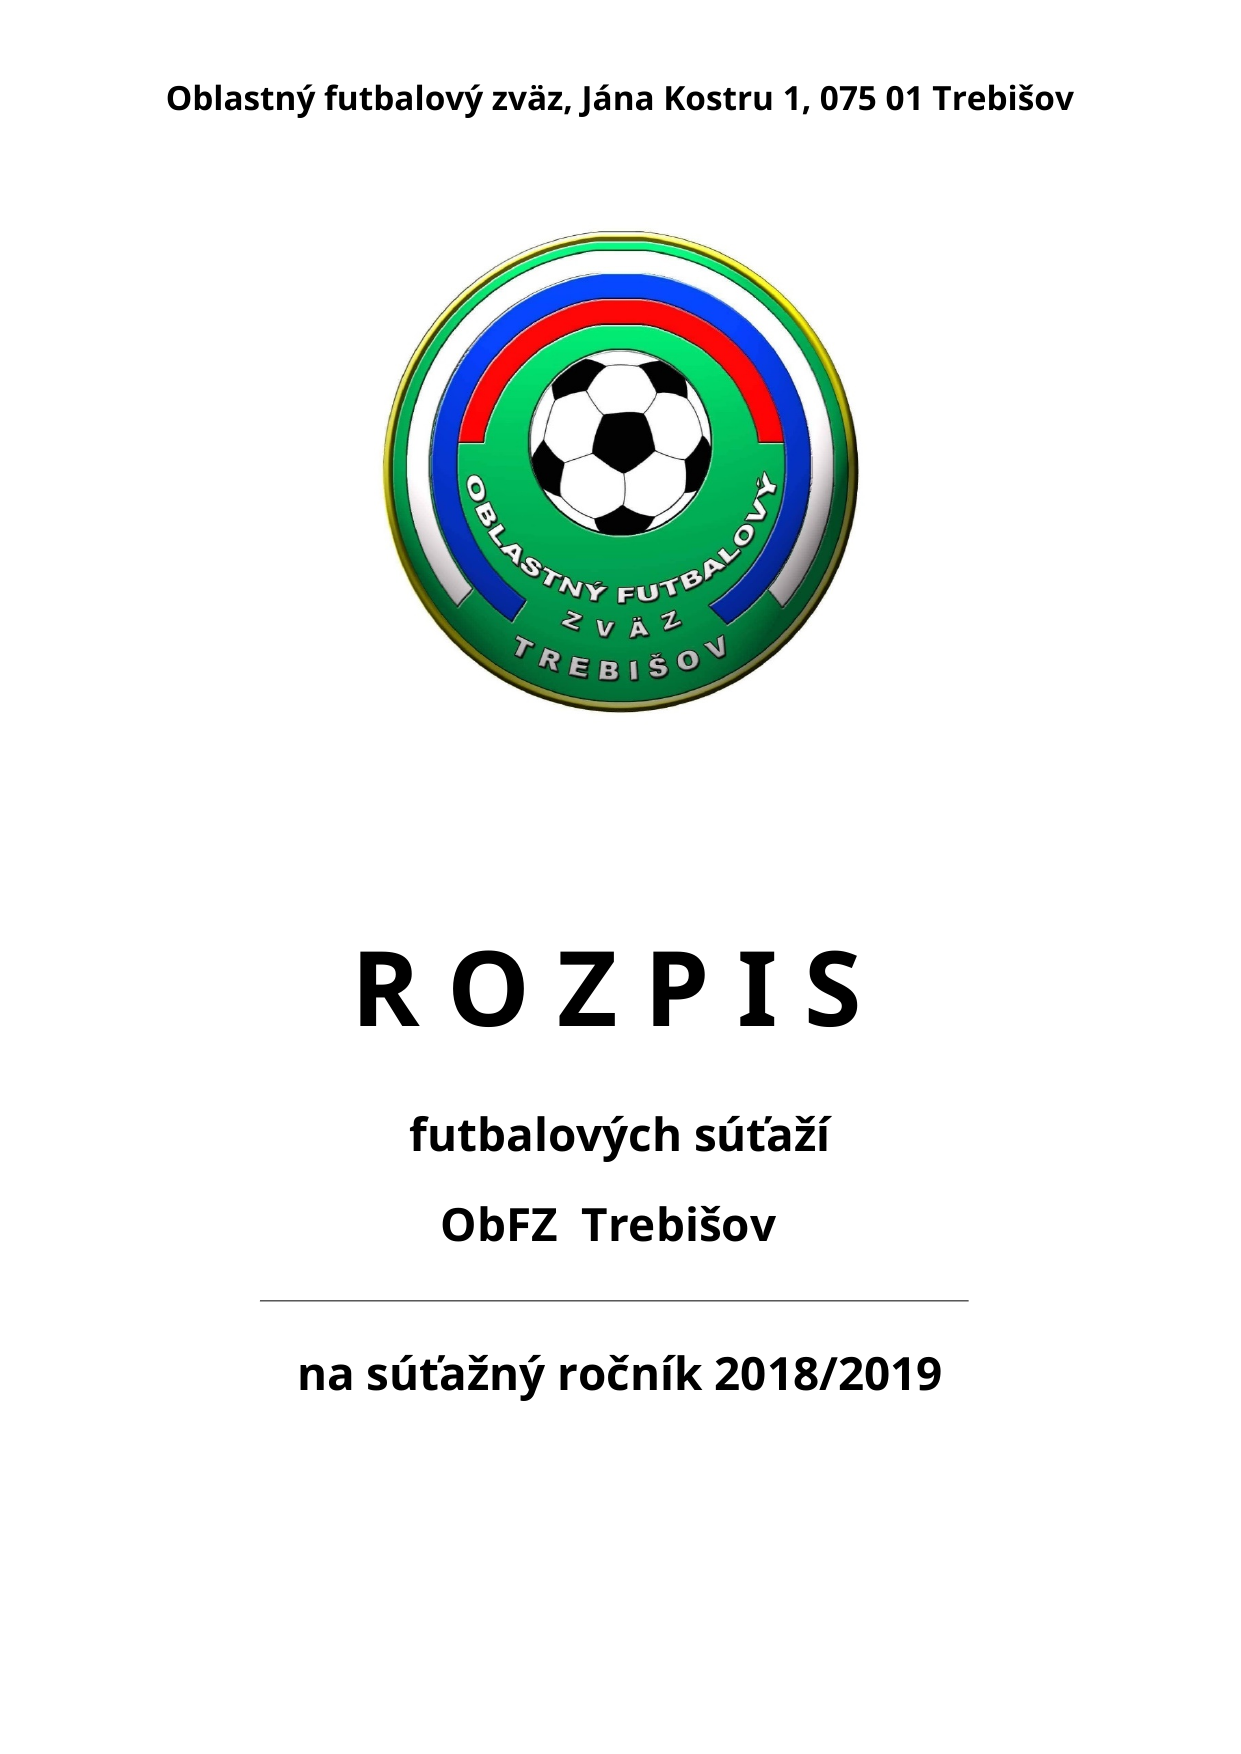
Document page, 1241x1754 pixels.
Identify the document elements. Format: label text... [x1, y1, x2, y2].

text Oblastný futbalový zväz, Jána Kostru 1, 075 01 Trebišov [75, 75, 1165, 120]
text R O Z P I S [75, 915, 1165, 1057]
text ObFZ Trebišov [75, 1193, 1165, 1255]
text na súťažný ročník 2018/2019 [75, 1342, 1165, 1404]
picture [363, 211, 878, 734]
text futbalových súťaží [75, 1102, 1165, 1164]
